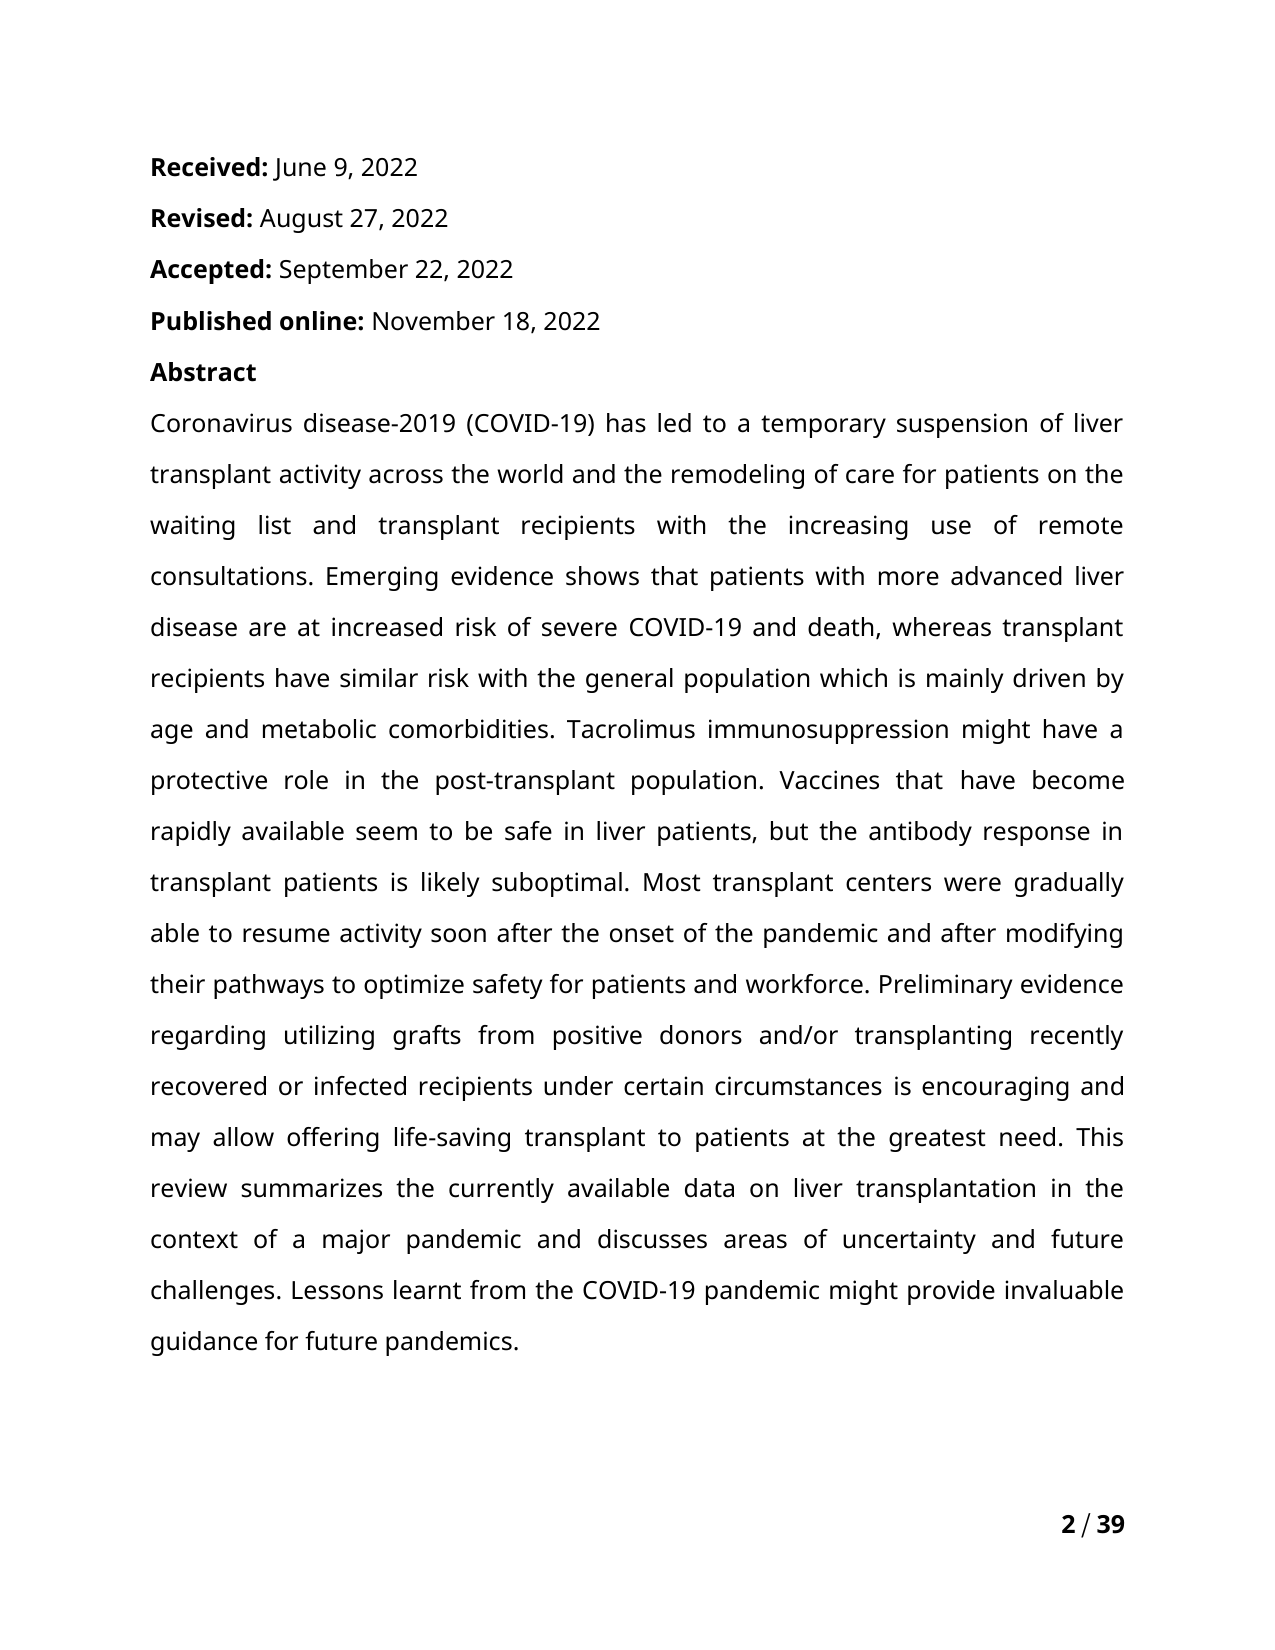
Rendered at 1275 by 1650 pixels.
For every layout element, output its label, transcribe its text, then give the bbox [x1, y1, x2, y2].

text Coronavirus disease-2019 (COVID-19) has led to a temporary suspension of liver transplant activity across the world and the remodeling of care for patients on the waiting list and transplant recipients with the increasing use of remote consultations. Emerging evidence shows that patients with more advanced liver disease are at increased risk of severe COVID-19 and death, whereas transplant recipients have similar risk with the general population which is mainly driven by age and metabolic comorbidities. Tacrolimus immunosuppression might have a protective role in the post-transplant population. Vaccines that have become rapidly available seem to be safe in liver patients, but the antibody response in transplant patients is likely suboptimal. Most transplant centers were gradually able to resume activity soon after the onset of the pandemic and after modifying their pathways to optimize safety for patients and workforce. Preliminary evidence regarding utilizing grafts from positive donors and/or transplanting recently recovered or infected recipients under certain circumstances is encouraging and may allow offering life-saving transplant to patients at the greatest need. This review summarizes the currently available data on liver transplantation in the context of a major pandemic and discusses areas of uncertainty and future challenges. Lessons learnt from the COVID-19 pandemic might provide invaluable guidance for future pandemics. [150, 405, 1125, 1358]
text Revised: August 27, 2022 [150, 201, 1125, 235]
text Accepted: September 22, 2022 [150, 252, 1125, 286]
text Abstract [150, 354, 1125, 388]
text Received: June 9, 2022 [150, 150, 1125, 184]
text Published online: November 18, 2022 [150, 303, 1125, 337]
